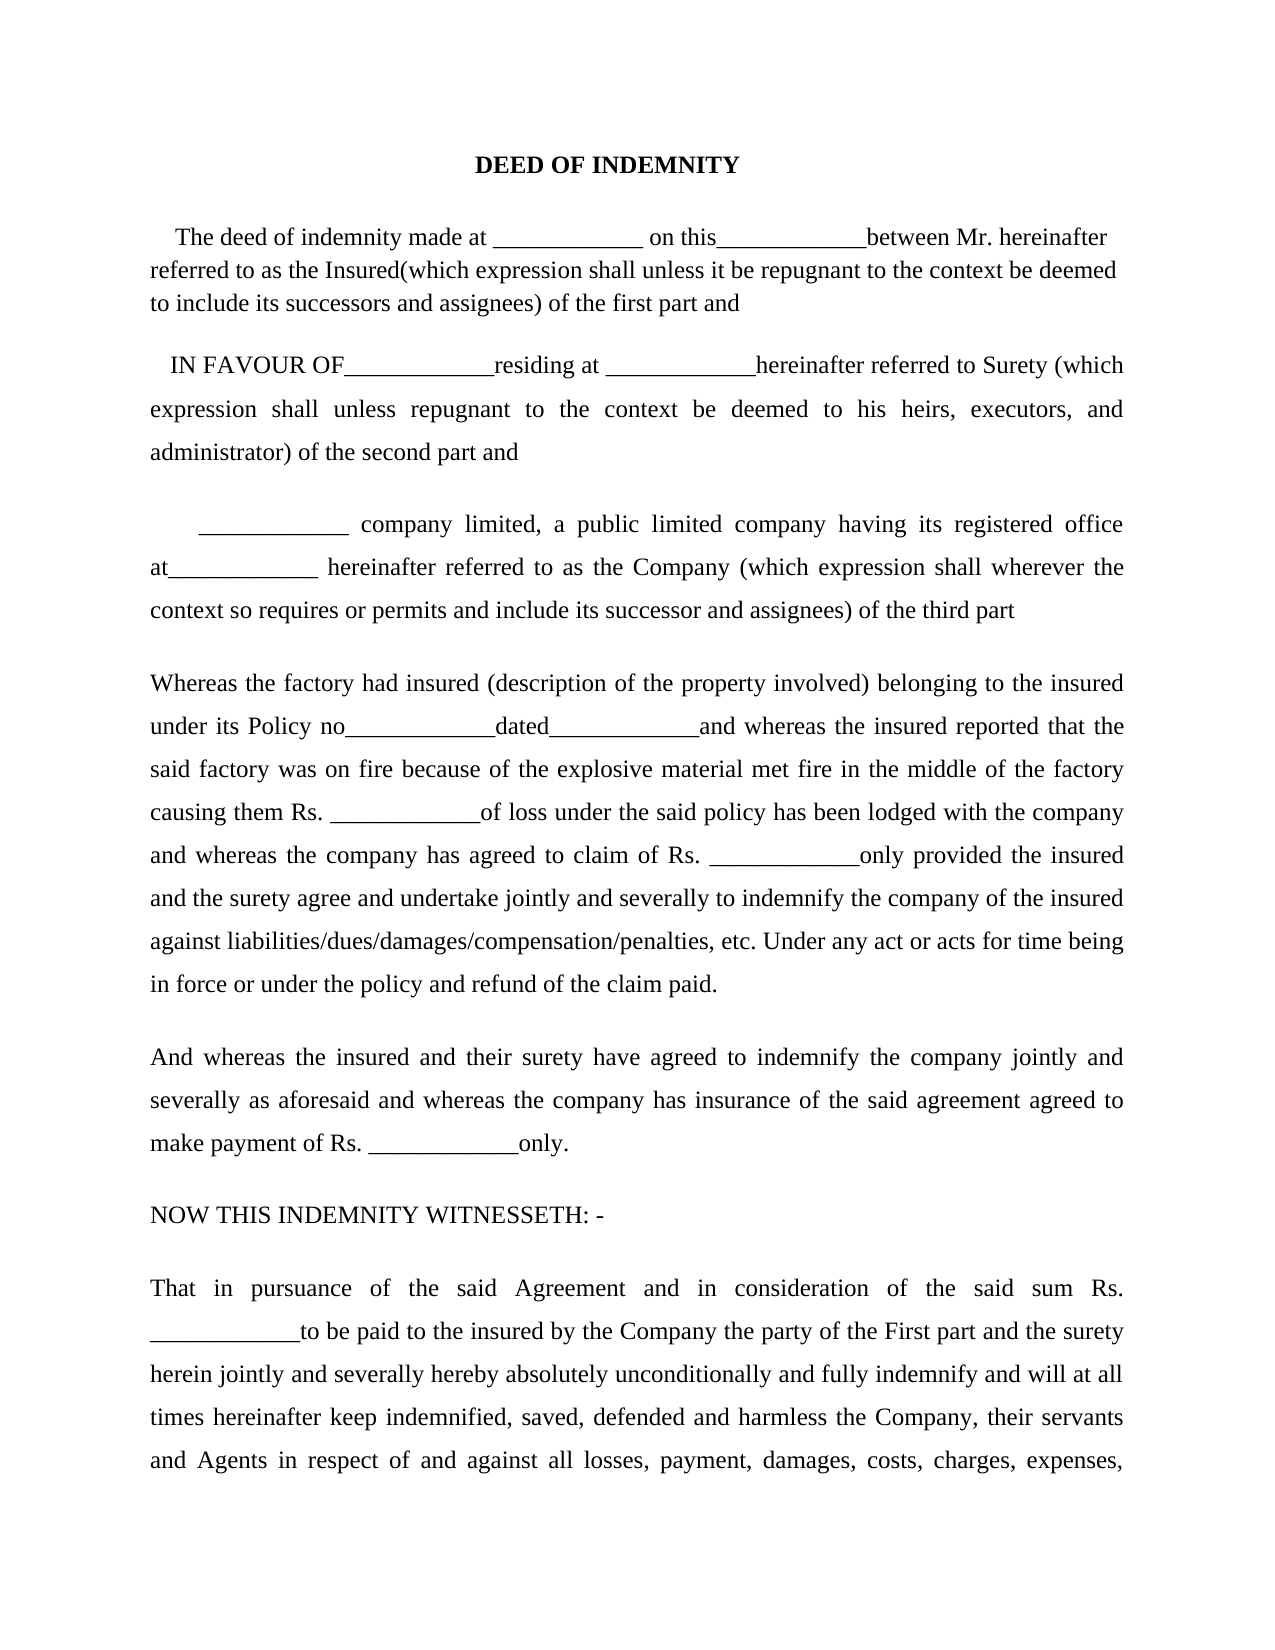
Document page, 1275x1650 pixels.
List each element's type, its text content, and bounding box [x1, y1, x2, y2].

text ____________ company limited, a public limited company having its registered office at____________ hereinafter referred to as the Company (which expression shall wherever the context so requires or permits and include its successor and assignees) of the third part [150, 509, 1125, 624]
text Whereas the factory had insured (description of the property involved) belonging to the insured under its Policy no____________dated____________and whereas the insured reported that the said factory was on fire because of the explosive material met fire in the middle of the factory causing them Rs. ____________of loss under the said policy has been lodged with the company and whereas the company has agreed to claim of Rs. ____________only provided the insured and the surety agree and undertake jointly and severally to indemnify the company of the insured against liabilities/dues/damages/compensation/penalties, etc. Under any act or acts for time being in force or under the policy and refund of the claim paid. [150, 668, 1125, 998]
text NOW THIS INDEMNITY WITNESSETH: - [150, 1200, 1125, 1229]
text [150, 1273, 1125, 1474]
text And whereas the insured and their surety have agreed to indemnify the company jointly and severally as aforesaid and whereas the company has insurance of the said agreement agreed to make payment of Rs. ____________only. [150, 1042, 1125, 1157]
text DEED OF INDEMNITY [150, 150, 1125, 179]
text IN FAVOUR OF____________residing at ____________hereinafter referred to Surety (which expression shall unless repugnant to the context be deemed to his heirs, executors, and administrator) of the second part and [150, 351, 1125, 466]
text The deed of indemnity made at ____________ on this____________between Mr. hereinafter referred to as the Insured(which expression shall unless it be repugnant to the context be deemed to include its successors and assignees) of the first part and [150, 222, 1125, 317]
